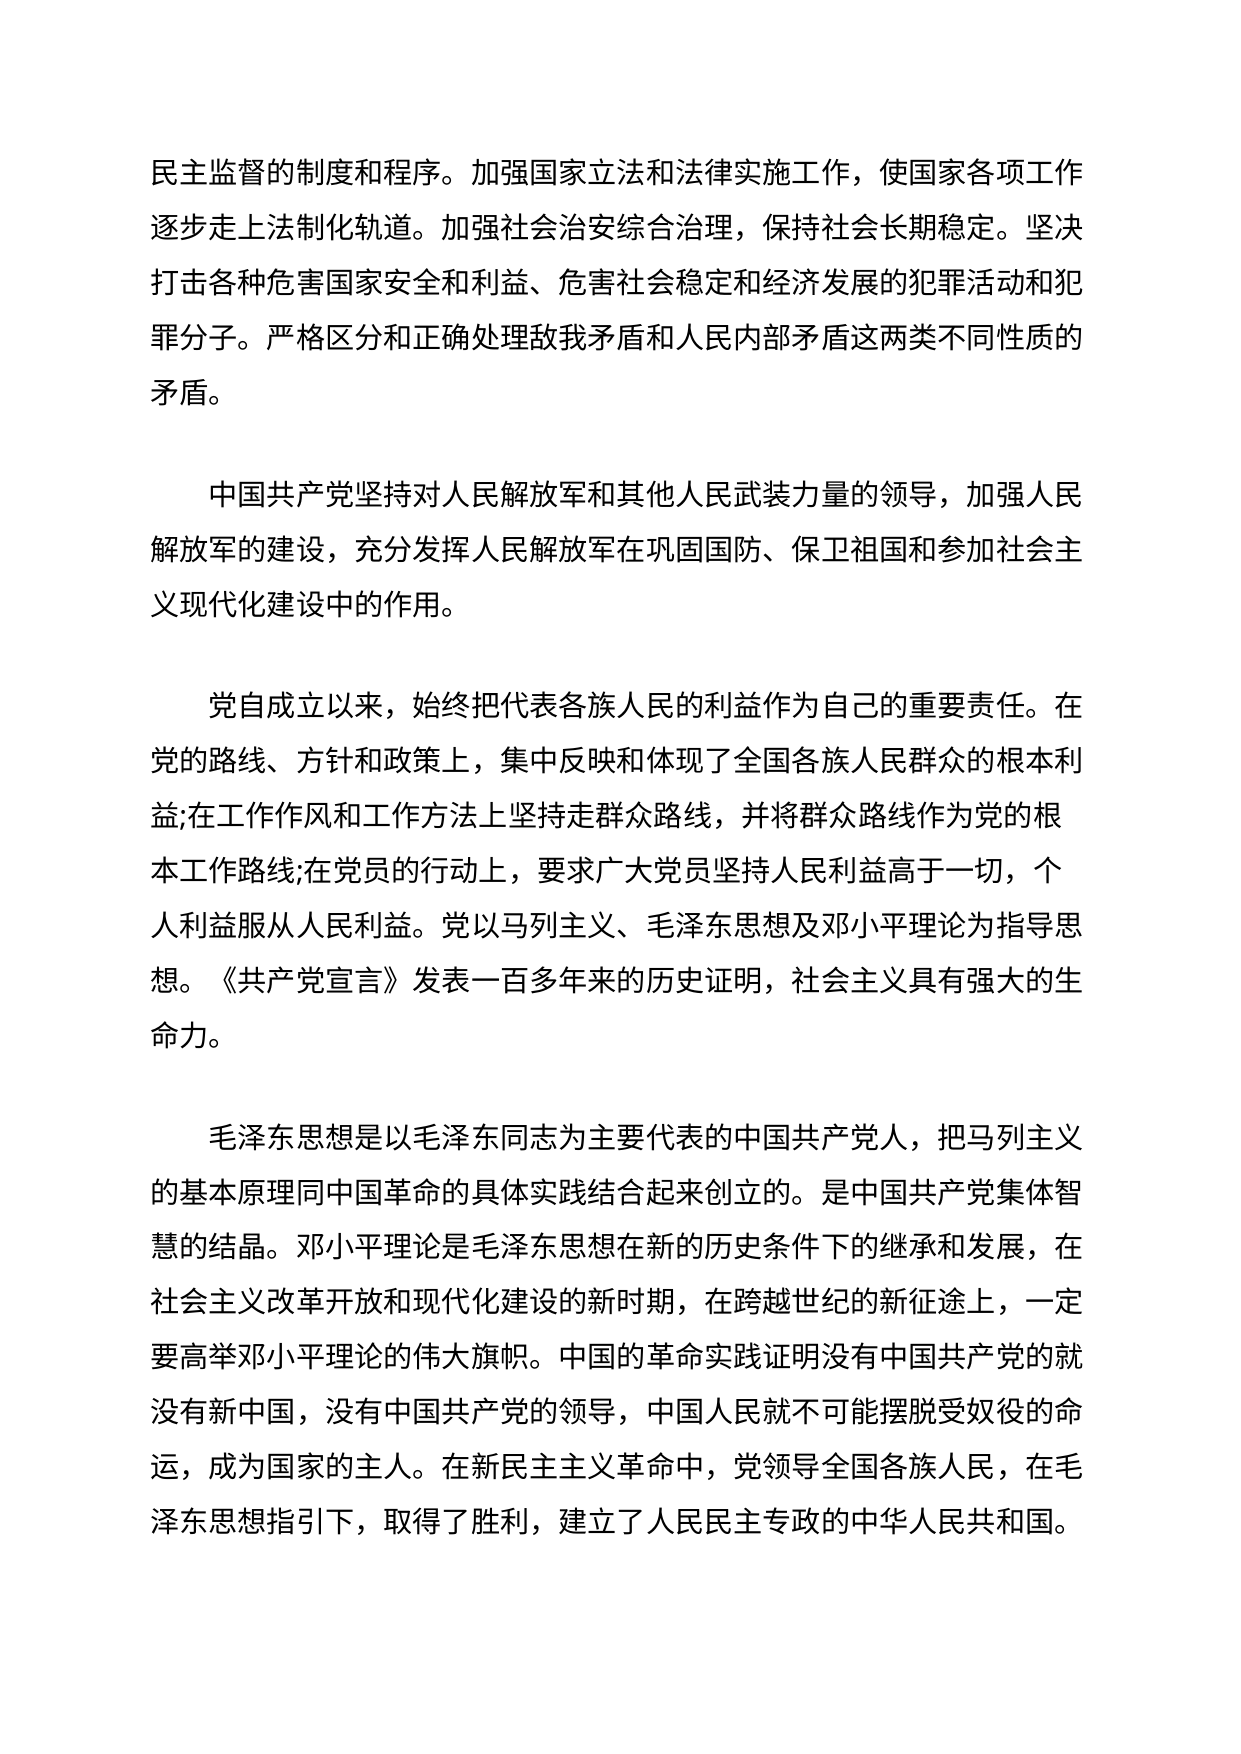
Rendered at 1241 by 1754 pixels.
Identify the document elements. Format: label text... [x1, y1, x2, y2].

text 党自成立以来，始终把代表各族人民的利益作为自己的重要责任。在党的路线、方针和政策上，集中反映和体现了全国各族人民群众的根本利益;在工作作风和工作方法上坚持走群众路线，并将群众路线作为党的根本工作路线;在党员的行动上，要求广大党员坚持人民利益高于一切，个人利益服从人民利益。党以马列主义、毛泽东思想及邓小平理论为指导思想。《共产党宣言》发表一百多年来的历史证明，社会主义具有强大的生命力。 [150, 683, 1090, 1055]
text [150, 150, 1090, 412]
text 毛泽东思想是以毛泽东同志为主要代表的中国共产党人，把马列主义的基本原理同中国革命的具体实践结合起来创立的。是中国共产党集体智慧的结晶。邓小平理论是毛泽东思想在新的历史条件下的继承和发展，在社会主义改革开放和现代化建设的新时期，在跨越世纪的新征途上，一定要高举邓小平理论的伟大旗帜。中国的革命实践证明没有中国共产党的就没有新中国，没有中国共产党的领导，中国人民就不可能摆脱受奴役的命运，成为国家的主人。在新民主主义革命中，党领导全国各族人民，在毛泽东思想指引下，取得了胜利，建立了人民民主专政的中华人民共和国。 [150, 1114, 1090, 1541]
text 中国共产党坚持对人民解放军和其他人民武装力量的领导，加强人民解放军的建设，充分发挥人民解放军在巩固国防、保卫祖国和参加社会主义现代化建设中的作用。 [150, 471, 1090, 623]
